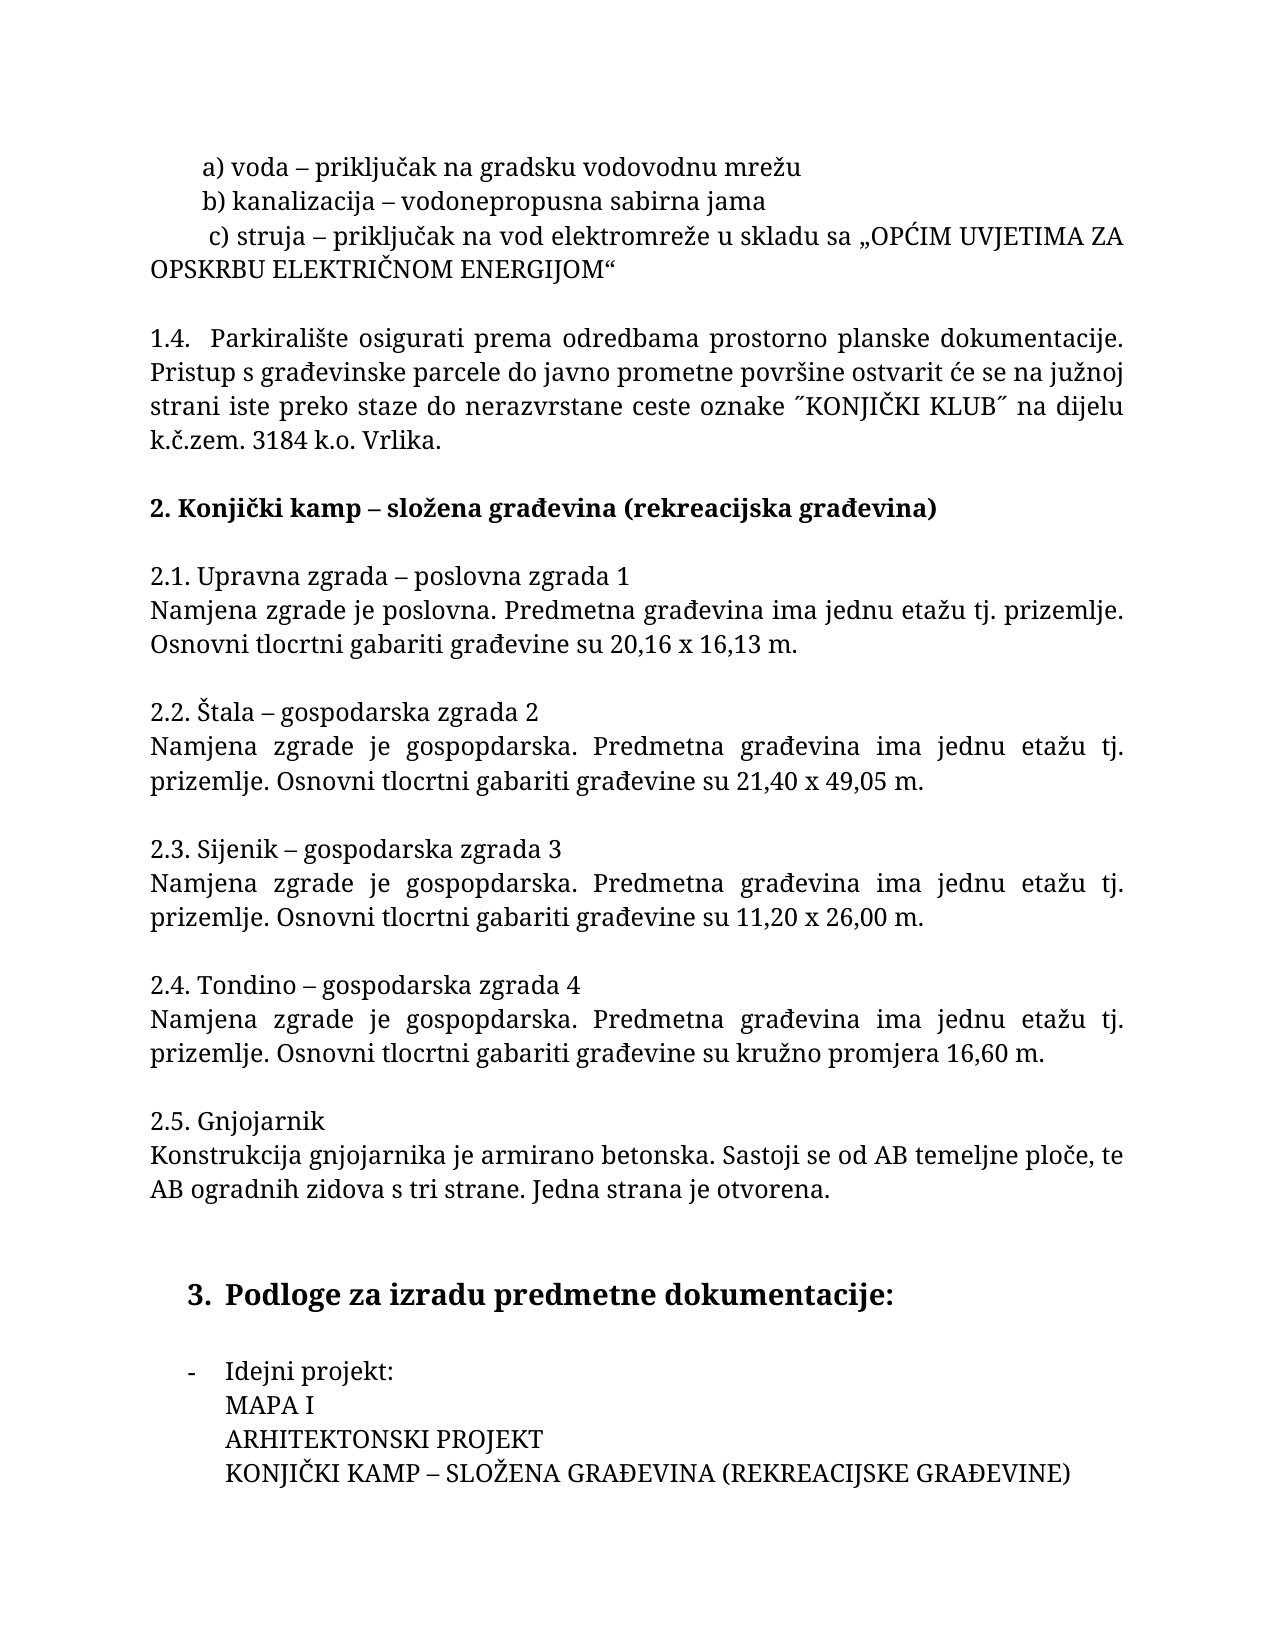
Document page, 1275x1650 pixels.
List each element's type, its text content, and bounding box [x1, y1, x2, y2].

text 1.4. Parkiralište osigurati prema odredbama prostorno planske dokumentacije. Pristup s građevinske parcele do javno prometne površine ostvarit će se na južnoj strani iste preko staze do nerazvrstane ceste oznake ˝KONJIČKI KLUB˝ na dijelu k.č.zem. 3184 k.o. Vrlika. [150, 320, 1125, 457]
text MAPA I [225, 1387, 1125, 1422]
text 2. Konjički kamp – složena građevina (rekreacijska građevina) [150, 491, 1125, 525]
text Namjena zgrade je poslovna. Predmetna građevina ima jednu etažu tj. prizemlje. Osnovni tlocrtni gabariti građevine su 20,16 x 16,13 m. [150, 593, 1125, 661]
text KONJIČKI KAMP – SLOŽENA GRAĐEVINA (REKREACIJSKE GRAĐEVINE) [225, 1456, 1125, 1490]
text Konstrukcija gnjojarnika je armirano betonska. Sastoji se od AB temeljne ploče, te AB ogradnih zidova s tri strane. Jedna strana je otvorena. [150, 1138, 1125, 1206]
text Namjena zgrade je gospopdarska. Predmetna građevina ima jednu etažu tj. prizemlje. Osnovni tlocrtni gabariti građevine su 21,40 x 49,05 m. [150, 729, 1125, 797]
list Podloge za izradu predmetne dokumentacije: [187, 1274, 1125, 1314]
text Namjena zgrade je gospopdarska. Predmetna građevina ima jednu etažu tj. prizemlje. Osnovni tlocrtni gabariti građevine su kružno promjera 16,60 m. [150, 1002, 1125, 1070]
list Idejni projekt: [187, 1353, 1125, 1387]
text 2.5. Gnjojarnik [150, 1104, 1125, 1138]
text 2.2. Štala – gospodarska zgrada 2 [150, 695, 1125, 729]
text a) voda – priključak na gradsku vodovodnu mrežu [150, 150, 1125, 184]
text ARHITEKTONSKI PROJEKT [225, 1422, 1125, 1456]
text 2.1. Upravna zgrada – poslovna zgrada 1 [150, 559, 1125, 593]
text 2.3. Sijenik – gospodarska zgrada 3 [150, 831, 1125, 865]
text c) struja – priključak na vod elektromreže u skladu sa „OPĆIM UVJETIMA ZA OPSKRBU ELEKTRIČNOM ENERGIJOM“ [150, 218, 1125, 286]
text b) kanalizacija – vodonepropusna sabirna jama [150, 184, 1125, 218]
text 2.4. Tondino – gospodarska zgrada 4 [150, 967, 1125, 1002]
text Namjena zgrade je gospopdarska. Predmetna građevina ima jednu etažu tj. prizemlje. Osnovni tlocrtni gabariti građevine su 11,20 x 26,00 m. [150, 865, 1125, 933]
